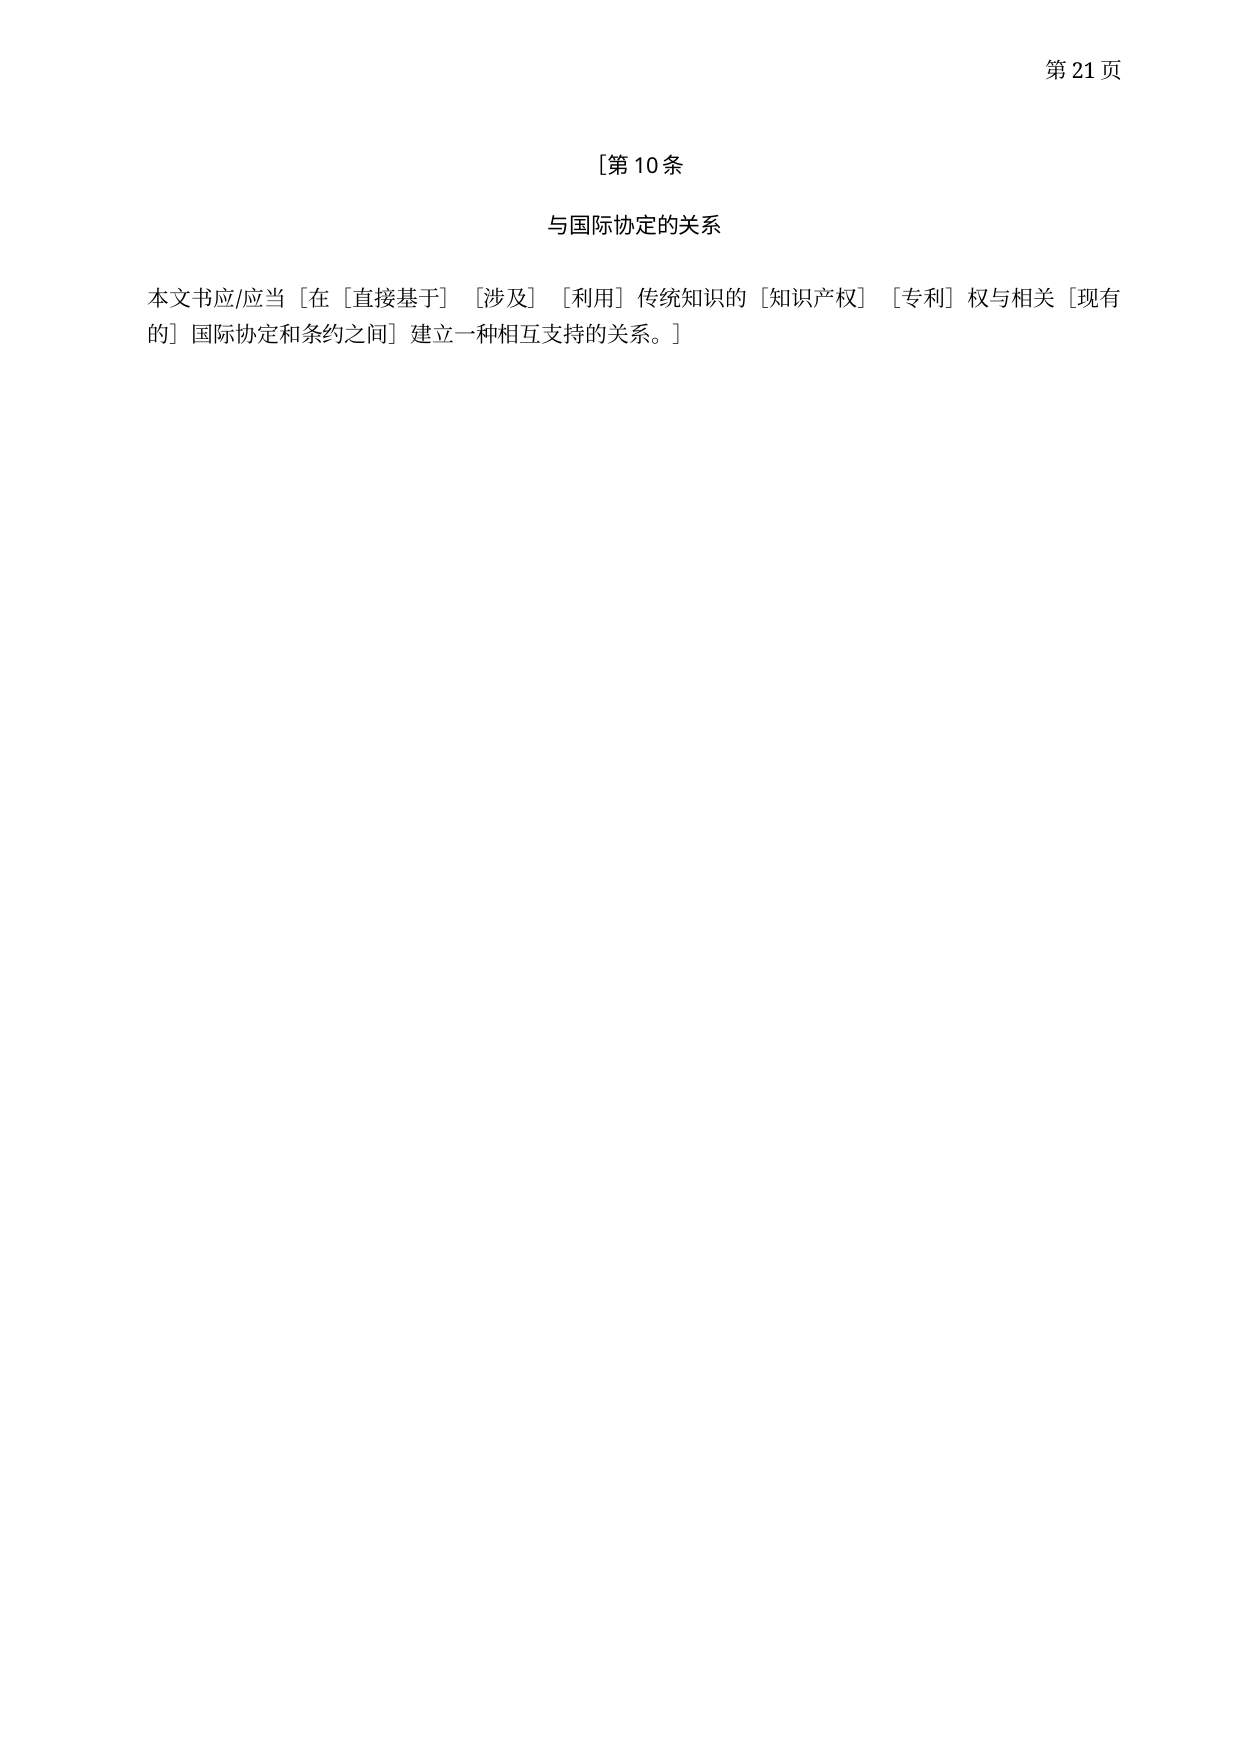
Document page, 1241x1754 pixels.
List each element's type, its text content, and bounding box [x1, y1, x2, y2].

text 与国际协定的关系 [148, 205, 1122, 240]
text 本文书应/应当［在［直接基于］［涉及］［利用］传统知识的［知识产权］［专利］权与相关［现有的］国际协定和条约之间］建立一种相互支持的关系。］ [148, 278, 1122, 348]
text ［第10条 [148, 144, 1122, 180]
